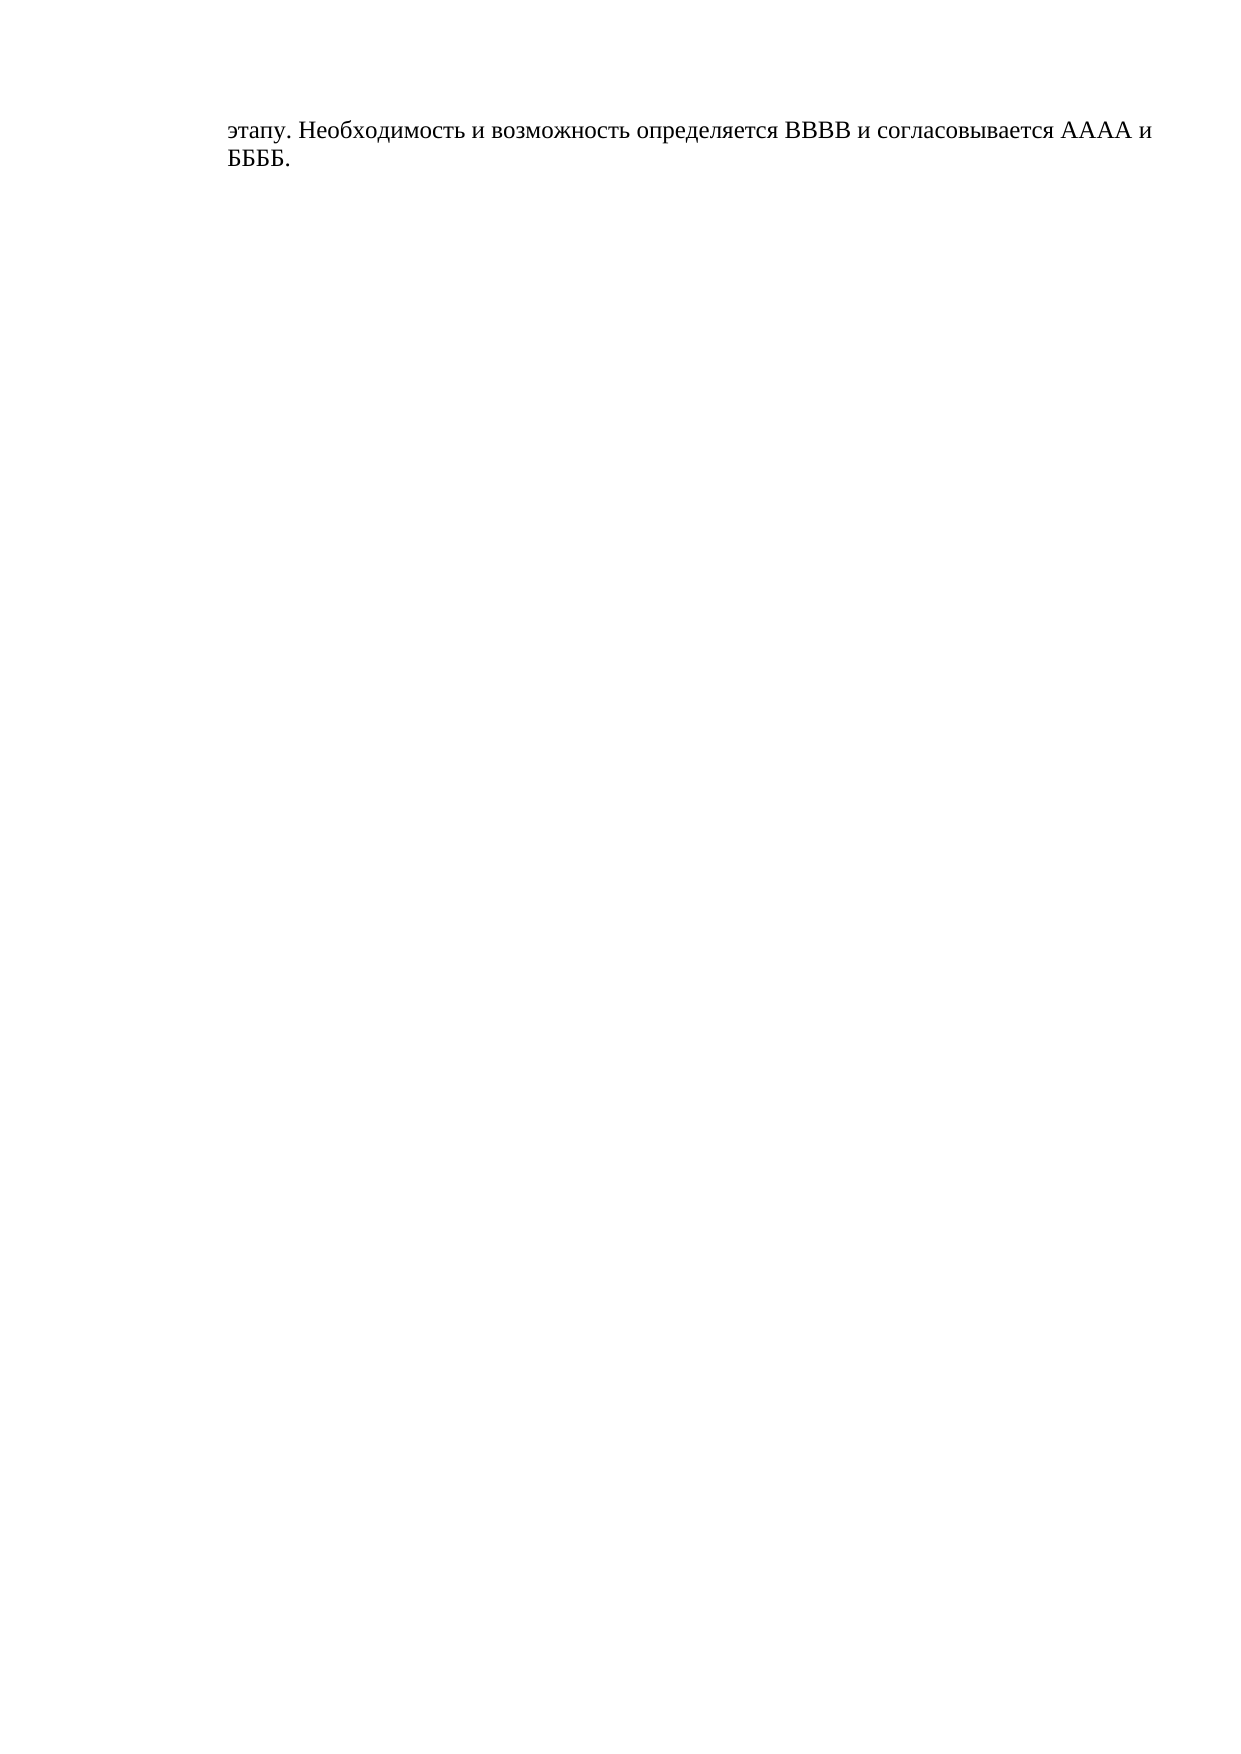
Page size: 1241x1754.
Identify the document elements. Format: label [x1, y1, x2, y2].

text [227, 116, 1184, 172]
